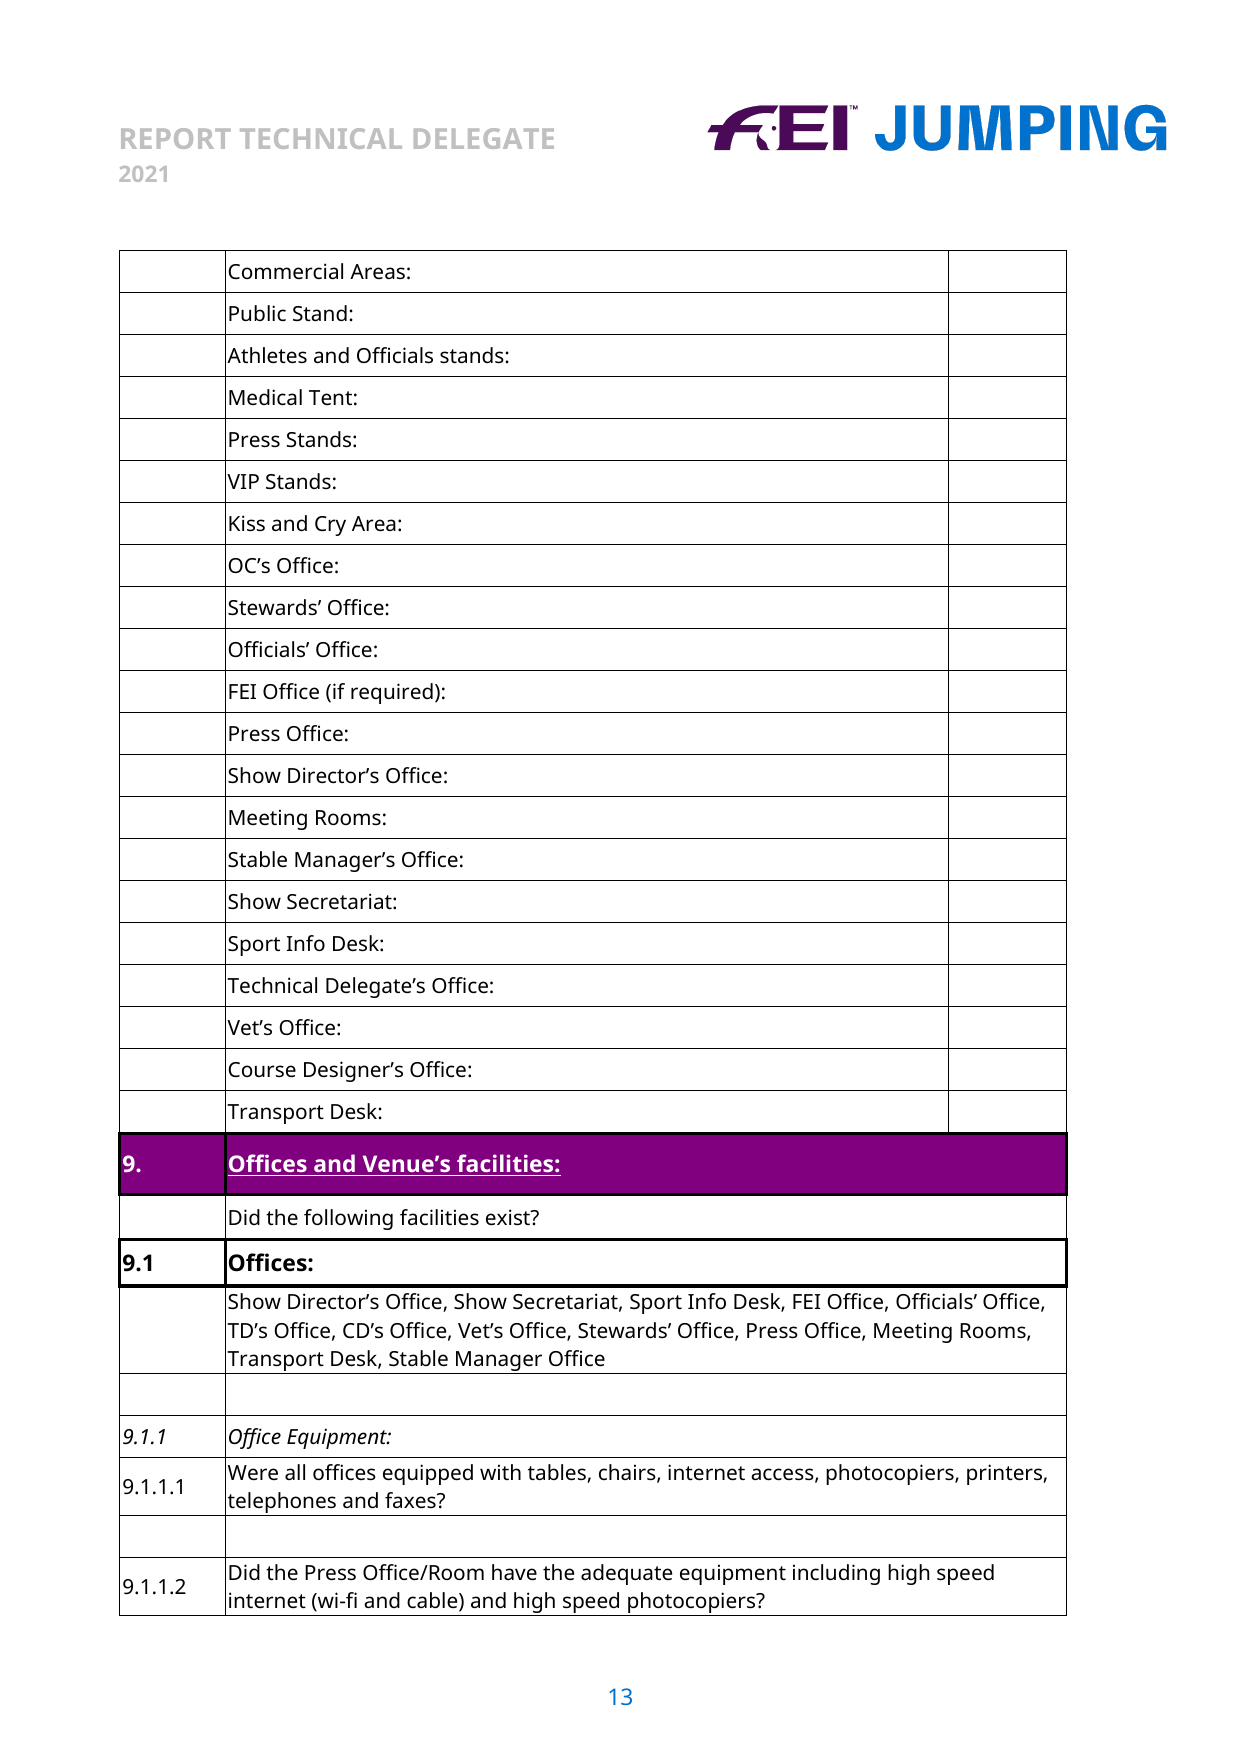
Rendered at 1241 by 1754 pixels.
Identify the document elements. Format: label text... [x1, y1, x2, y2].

table_cell Stewards’ Office: [226, 587, 948, 628]
table_cell [120, 1196, 225, 1237]
table_cell [120, 377, 225, 418]
table_cell [949, 713, 1066, 754]
table_cell 9. [121, 1135, 224, 1193]
table_cell [949, 503, 1066, 544]
table_cell [949, 755, 1066, 796]
table_cell 9.1.1.1 [120, 1458, 225, 1514]
table_cell [120, 965, 225, 1006]
table_cell FEI Office (if required): [226, 671, 948, 712]
table_cell [120, 545, 225, 586]
table_cell Stable Manager’s Office: [226, 839, 948, 880]
table_cell [949, 419, 1066, 460]
table_cell Did the following facilities exist? [226, 1196, 1066, 1237]
table_cell Meeting Rooms: [226, 797, 948, 838]
table_cell [949, 839, 1066, 880]
table_cell [120, 923, 225, 964]
table_cell [949, 251, 1066, 292]
table_cell [949, 377, 1066, 418]
table_cell Athletes and Officials stands: [226, 335, 948, 376]
table_cell [120, 587, 225, 628]
table_cell [120, 839, 225, 880]
table_cell Technical Delegate’s Office: [226, 965, 948, 1006]
table_cell [949, 293, 1066, 334]
table_cell [120, 1288, 225, 1373]
table_cell [949, 587, 1066, 628]
table_cell [949, 965, 1066, 1006]
table_cell [949, 461, 1066, 502]
table_cell 9.1.1 [120, 1416, 225, 1457]
table_cell Show Secretariat: [226, 881, 948, 922]
table_cell [120, 671, 225, 712]
table_cell [120, 797, 225, 838]
table_cell [120, 713, 225, 754]
table_cell [120, 461, 225, 502]
table_cell [949, 335, 1066, 376]
table_cell Did the Press Office/Room have the adequate equipment including high speed internet (wi-fi and cable) and high speed photocopiers? [226, 1558, 1066, 1614]
table_cell Office Equipment: [226, 1416, 1066, 1457]
table_cell 9.1.1.2 [120, 1558, 225, 1614]
table_cell Transport Desk: [226, 1091, 948, 1132]
table_cell Course Designer’s Office: [226, 1049, 948, 1090]
table_cell Press Office: [226, 713, 948, 754]
table_cell Show Director’s Office: [226, 755, 948, 796]
table_cell Show Director’s Office, Show Secretariat, Sport Info Desk, FEI Office, Officials’ Office, TD’s Office, CD’s Office, Vet’s Office, Stewards’ Office, Press Office, Meeting Rooms, Transport Desk, Stable Manager Office [226, 1288, 1066, 1373]
table_cell Public Stand: [226, 293, 948, 334]
table_cell Officials’ Office: [226, 629, 948, 670]
table_cell OC’s Office: [226, 545, 948, 586]
table_cell [120, 755, 225, 796]
table_cell [949, 1049, 1066, 1090]
table_cell [949, 797, 1066, 838]
table_cell [120, 293, 225, 334]
table_cell [949, 671, 1066, 712]
table_cell [120, 251, 225, 292]
table_cell [949, 629, 1066, 670]
table_cell [949, 881, 1066, 922]
table_cell Commercial Areas: [226, 251, 948, 292]
table_cell [949, 1091, 1066, 1132]
table_cell [120, 419, 225, 460]
table_cell [120, 629, 225, 670]
table_cell Kiss and Cry Area: [226, 503, 948, 544]
table_cell [226, 1516, 1066, 1557]
table_cell [120, 1374, 225, 1415]
table_cell 9.1 [121, 1241, 224, 1284]
table_cell VIP Stands: [226, 461, 948, 502]
table_cell [120, 335, 225, 376]
table_cell [226, 1374, 1066, 1415]
table_cell [120, 503, 225, 544]
table_cell [120, 1007, 225, 1048]
picture [679, 77, 1194, 178]
table_cell Vet’s Office: [226, 1007, 948, 1048]
table_cell Press Stands: [226, 419, 948, 460]
table_cell Medical Tent: [226, 377, 948, 418]
table_cell Offices and Venue’s facilities: [227, 1135, 1065, 1193]
table_cell [120, 1049, 225, 1090]
table_cell [120, 881, 225, 922]
table_cell [949, 545, 1066, 586]
table_cell [120, 1091, 225, 1132]
table_cell Offices: [227, 1241, 1065, 1284]
table_cell [120, 1516, 225, 1557]
table_cell [949, 923, 1066, 964]
table_cell Sport Info Desk: [226, 923, 948, 964]
table_cell Were all offices equipped with tables, chairs, internet access, photocopiers, printers, telephones and faxes? [226, 1458, 1066, 1514]
table_cell [949, 1007, 1066, 1048]
